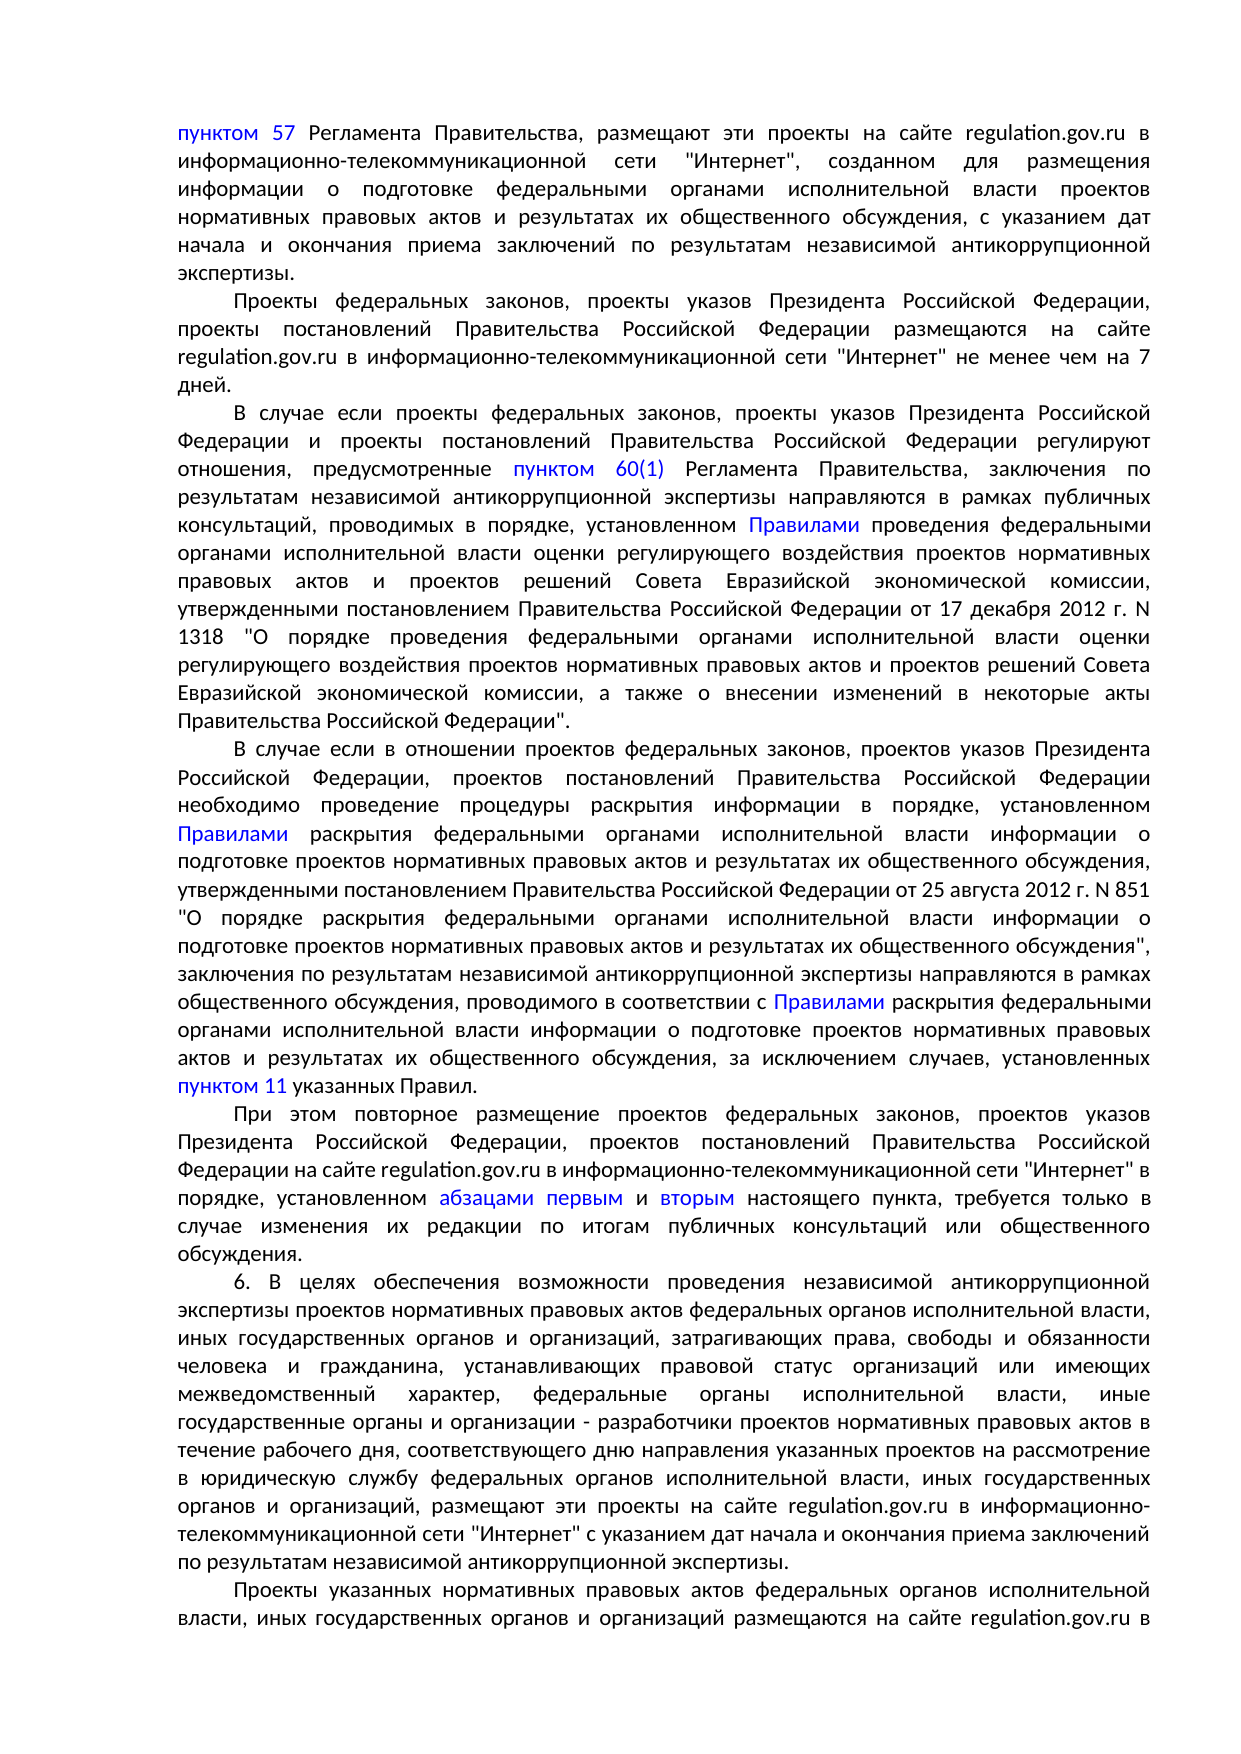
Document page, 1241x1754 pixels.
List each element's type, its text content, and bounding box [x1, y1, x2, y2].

text 6. В целях обеспечения возможности проведения независимой антикоррупционной экспертизы проектов нормативных правовых актов федеральных органов исполнительной власти, иных государственных органов и организаций, затрагивающих права, свободы и обязанности человека и гражданина, устанавливающих правовой статус организаций или имеющих межведомственный характер, федеральные органы исполнительной власти, иные государственные органы и организации - разработчики проектов нормативных правовых актов в течение рабочего дня, соответствующего дню направления указанных проектов на рассмотрение в юридическую службу федеральных органов исполнительной власти, иных государственных органов и организаций, размещают эти проекты на сайте regulation.gov.ru в информационно-телекоммуникационной сети "Интернет" с указанием дат начала и окончания приема заключений по результатам независимой антикоррупционной экспертизы. [177, 1267, 1152, 1575]
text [177, 1575, 1152, 1631]
text В случае если в отношении проектов федеральных законов, проектов указов Президента Российской Федерации, проектов постановлений Правительства Российской Федерации необходимо проведение процедуры раскрытия информации в порядке, установленном Правилами раскрытия федеральными органами исполнительной власти информации о подготовке проектов нормативных правовых актов и результатах их общественного обсуждения, утвержденными постановлением Правительства Российской Федерации от 25 августа 2012 г. N 851 "О порядке раскрытия федеральными органами исполнительной власти информации о подготовке проектов нормативных правовых актов и результатах их общественного обсуждения", заключения по результатам независимой антикоррупционной экспертизы направляются в рамках общественного обсуждения, проводимого в соответствии с Правилами раскрытия федеральными органами исполнительной власти информации о подготовке проектов нормативных правовых актов и результатах их общественного обсуждения, за исключением случаев, установленных пунктом 11 указанных Правил. [177, 734, 1152, 1099]
text При этом повторное размещение проектов федеральных законов, проектов указов Президента Российской Федерации, проектов постановлений Правительства Российской Федерации на сайте regulation.gov.ru в информационно-телекоммуникационной сети "Интернет" в порядке, установленном абзацами первым и вторым настоящего пункта, требуется только в случае изменения их редакции по итогам публичных консультаций или общественного обсуждения. [177, 1099, 1152, 1267]
text В случае если проекты федеральных законов, проекты указов Президента Российской Федерации и проекты постановлений Правительства Российской Федерации регулируют отношения, предусмотренные пунктом 60(1) Регламента Правительства, заключения по результатам независимой антикоррупционной экспертизы направляются в рамках публичных консультаций, проводимых в порядке, установленном Правилами проведения федеральными органами исполнительной власти оценки регулирующего воздействия проектов нормативных правовых актов и проектов решений Совета Евразийской экономической комиссии, утвержденными постановлением Правительства Российской Федерации от 17 декабря 2012 г. N 1318 "О порядке проведения федеральными органами исполнительной власти оценки регулирующего воздействия проектов нормативных правовых актов и проектов решений Совета Евразийской экономической комиссии, а также о внесении изменений в некоторые акты Правительства Российской Федерации". [177, 398, 1152, 734]
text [177, 118, 1152, 286]
text Проекты федеральных законов, проекты указов Президента Российской Федерации, проекты постановлений Правительства Российской Федерации размещаются на сайте regulation.gov.ru в информационно-телекоммуникационной сети "Интернет" не менее чем на 7 дней. [177, 286, 1152, 398]
